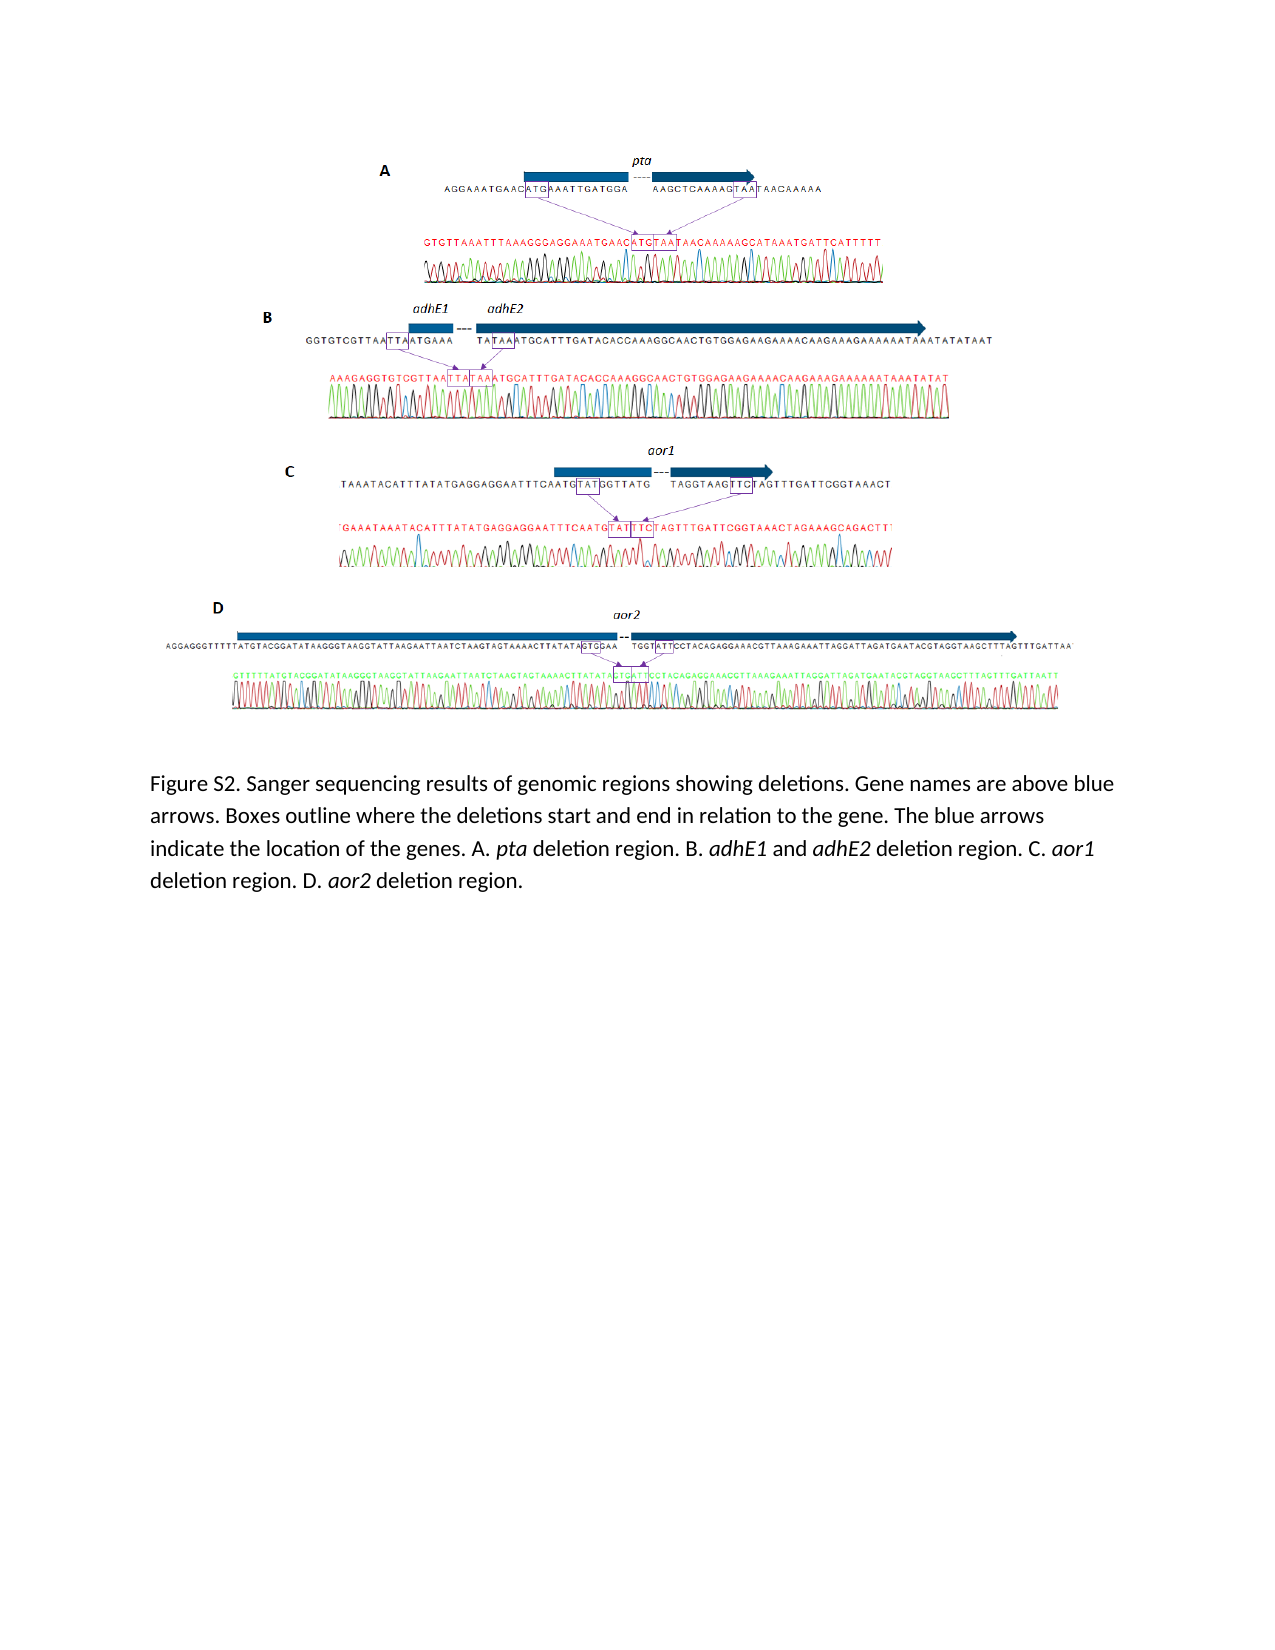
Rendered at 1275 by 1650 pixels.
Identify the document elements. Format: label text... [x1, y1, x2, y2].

picture [150, 150, 1124, 745]
text Figure S2. Sanger sequencing results of genomic regions showing deletions. Gene names are above blue arrows. Boxes outline where the deletions start and end in relation to the gene. The blue arrows indicate the location of the genes. A. pta deletion region. B. adhE1 and adhE2 deletion region. C. aor1 deletion region. D. aor2 deletion region. [150, 769, 1125, 894]
